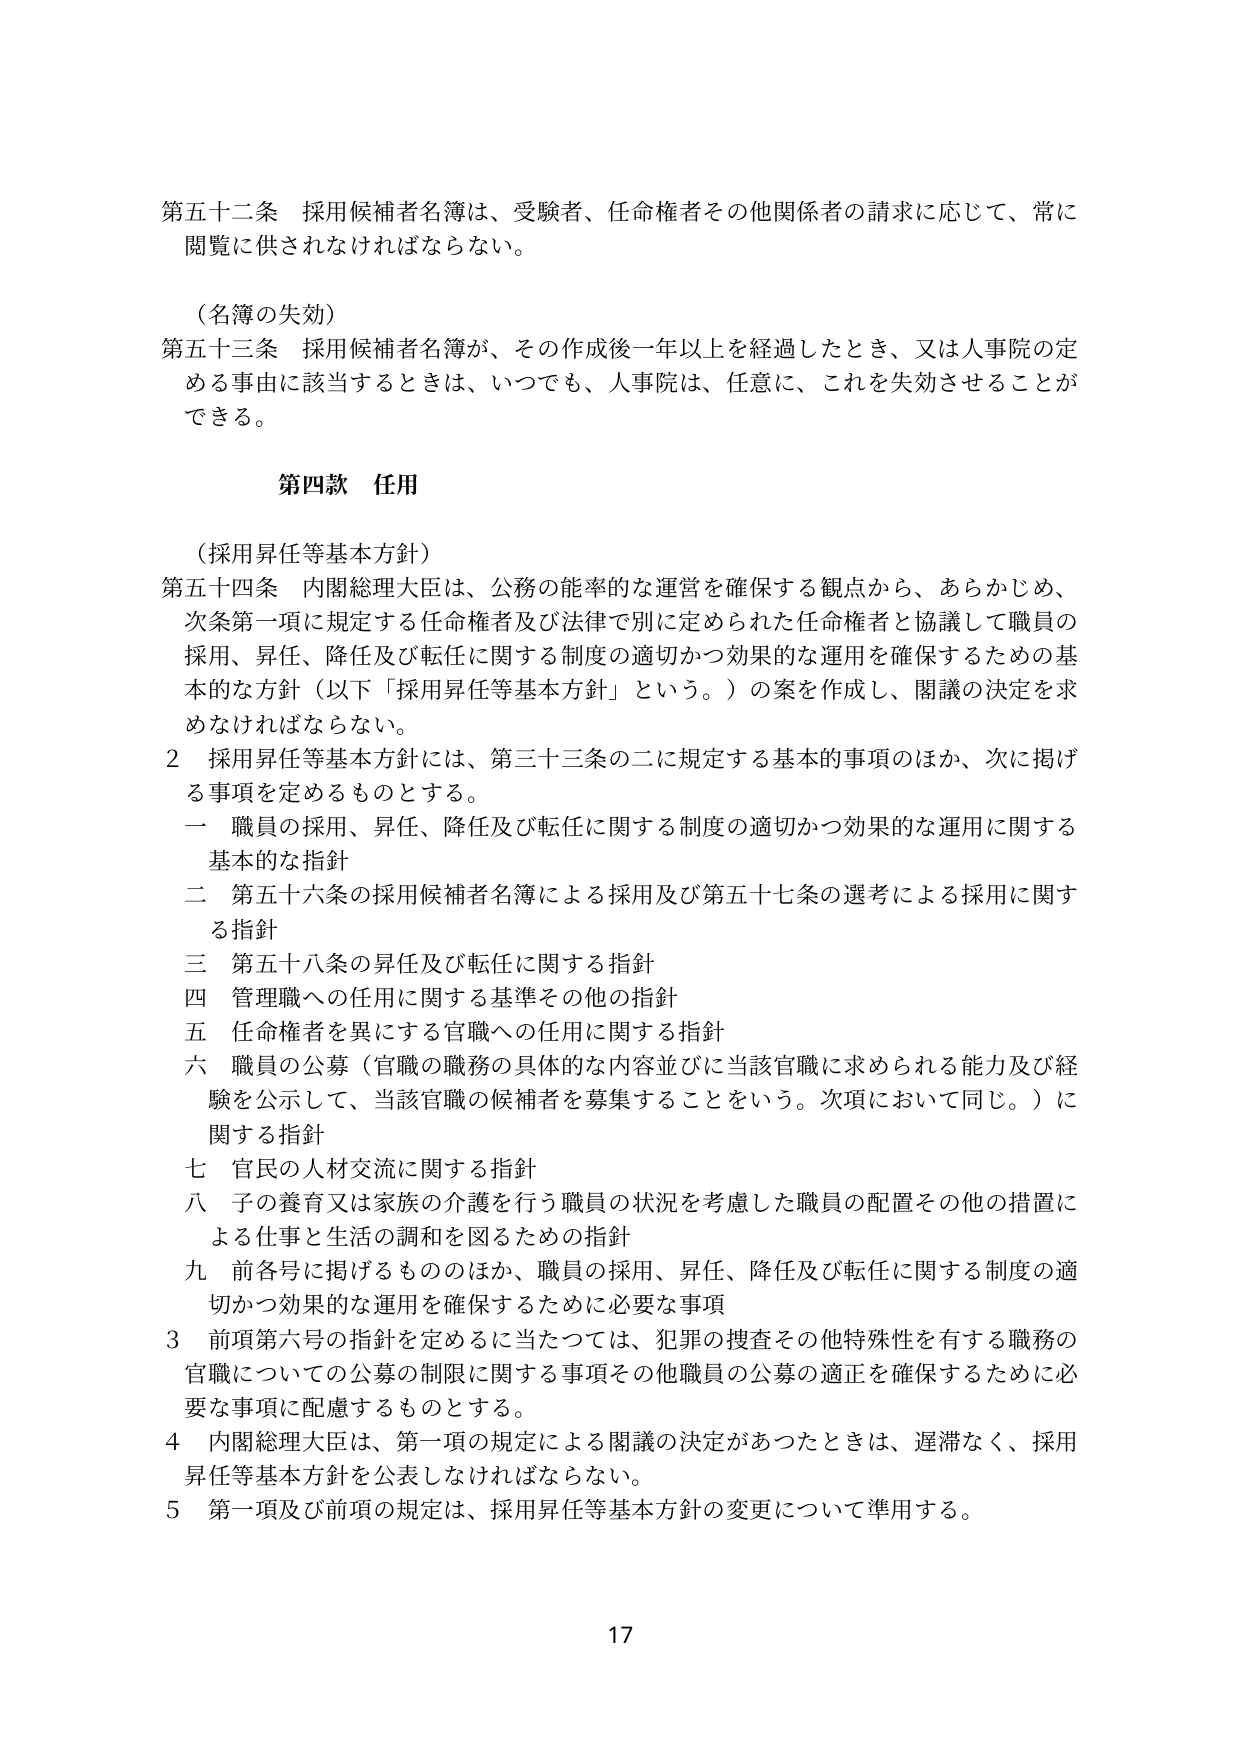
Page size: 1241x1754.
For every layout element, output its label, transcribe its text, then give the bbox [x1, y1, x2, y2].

text ２ 採用昇任等基本方針には、第三十三条の二に規定する基本的事項のほか、次に掲げる事項を定めるものとする。 [161, 740, 1079, 809]
text 九 前各号に掲げるもののほか、職員の採用、昇任、降任及び転任に関する制度の適切かつ効果的な運用を確保するために必要な事項 [184, 1253, 1079, 1321]
text 七 官民の人材交流に関する指針 [184, 1150, 1079, 1184]
text ３ 前項第六号の指針を定めるに当たつては、犯罪の捜査その他特殊性を有する職務の官職についての公募の制限に関する事項その他職員の公募の適正を確保するために必要な事項に配慮するものとする。 [161, 1321, 1079, 1424]
text ４ 内閣総理大臣は、第一項の規定による閣議の決定があつたときは、遅滞なく、採用昇任等基本方針を公表しなければならない。 [161, 1424, 1079, 1492]
text 三 第五十八条の昇任及び転任に関する指針 [184, 945, 1079, 979]
text 五 任命権者を異にする官職への任用に関する指針 [184, 1014, 1079, 1048]
text 六 職員の公募（官職の職務の具体的な内容並びに当該官職に求められる能力及び経験を公示して、当該官職の候補者を募集することをいう。次項において同じ。）に関する指針 [184, 1048, 1079, 1150]
text 第四款 任用 [276, 467, 1079, 501]
text （名簿の失効） [184, 296, 1079, 330]
text 一 職員の採用、昇任、降任及び転任に関する制度の適切かつ効果的な運用に関する基本的な指針 [184, 809, 1079, 877]
text （採用昇任等基本方針） [184, 535, 1079, 569]
text 二 第五十六条の採用候補者名簿による採用及び第五十七条の選考による採用に関する指針 [184, 877, 1079, 945]
text 第五十二条 採用候補者名簿は、受験者、任命権者その他関係者の請求に応じて、常に閲覧に供されなければならない。 [161, 194, 1079, 262]
text ５ 第一項及び前項の規定は、採用昇任等基本方針の変更について準用する。 [161, 1492, 1079, 1526]
text 四 管理職への任用に関する基準その他の指針 [184, 979, 1079, 1014]
text 第五十四条 内閣総理大臣は、公務の能率的な運営を確保する観点から、あらかじめ、次条第一項に規定する任命権者及び法律で別に定められた任命権者と協議して職員の採用、昇任、降任及び転任に関する制度の適切かつ効果的な運用を確保するための基本的な方針（以下「採用昇任等基本方針」という。）の案を作成し、閣議の決定を求めなければならない。 [161, 569, 1079, 740]
text 第五十三条 採用候補者名簿が、その作成後一年以上を経過したとき、又は人事院の定める事由に該当するときは、いつでも、人事院は、任意に、これを失効させることができる。 [161, 330, 1079, 433]
text 八 子の養育又は家族の介護を行う職員の状況を考慮した職員の配置その他の措置による仕事と生活の調和を図るための指針 [184, 1184, 1079, 1253]
